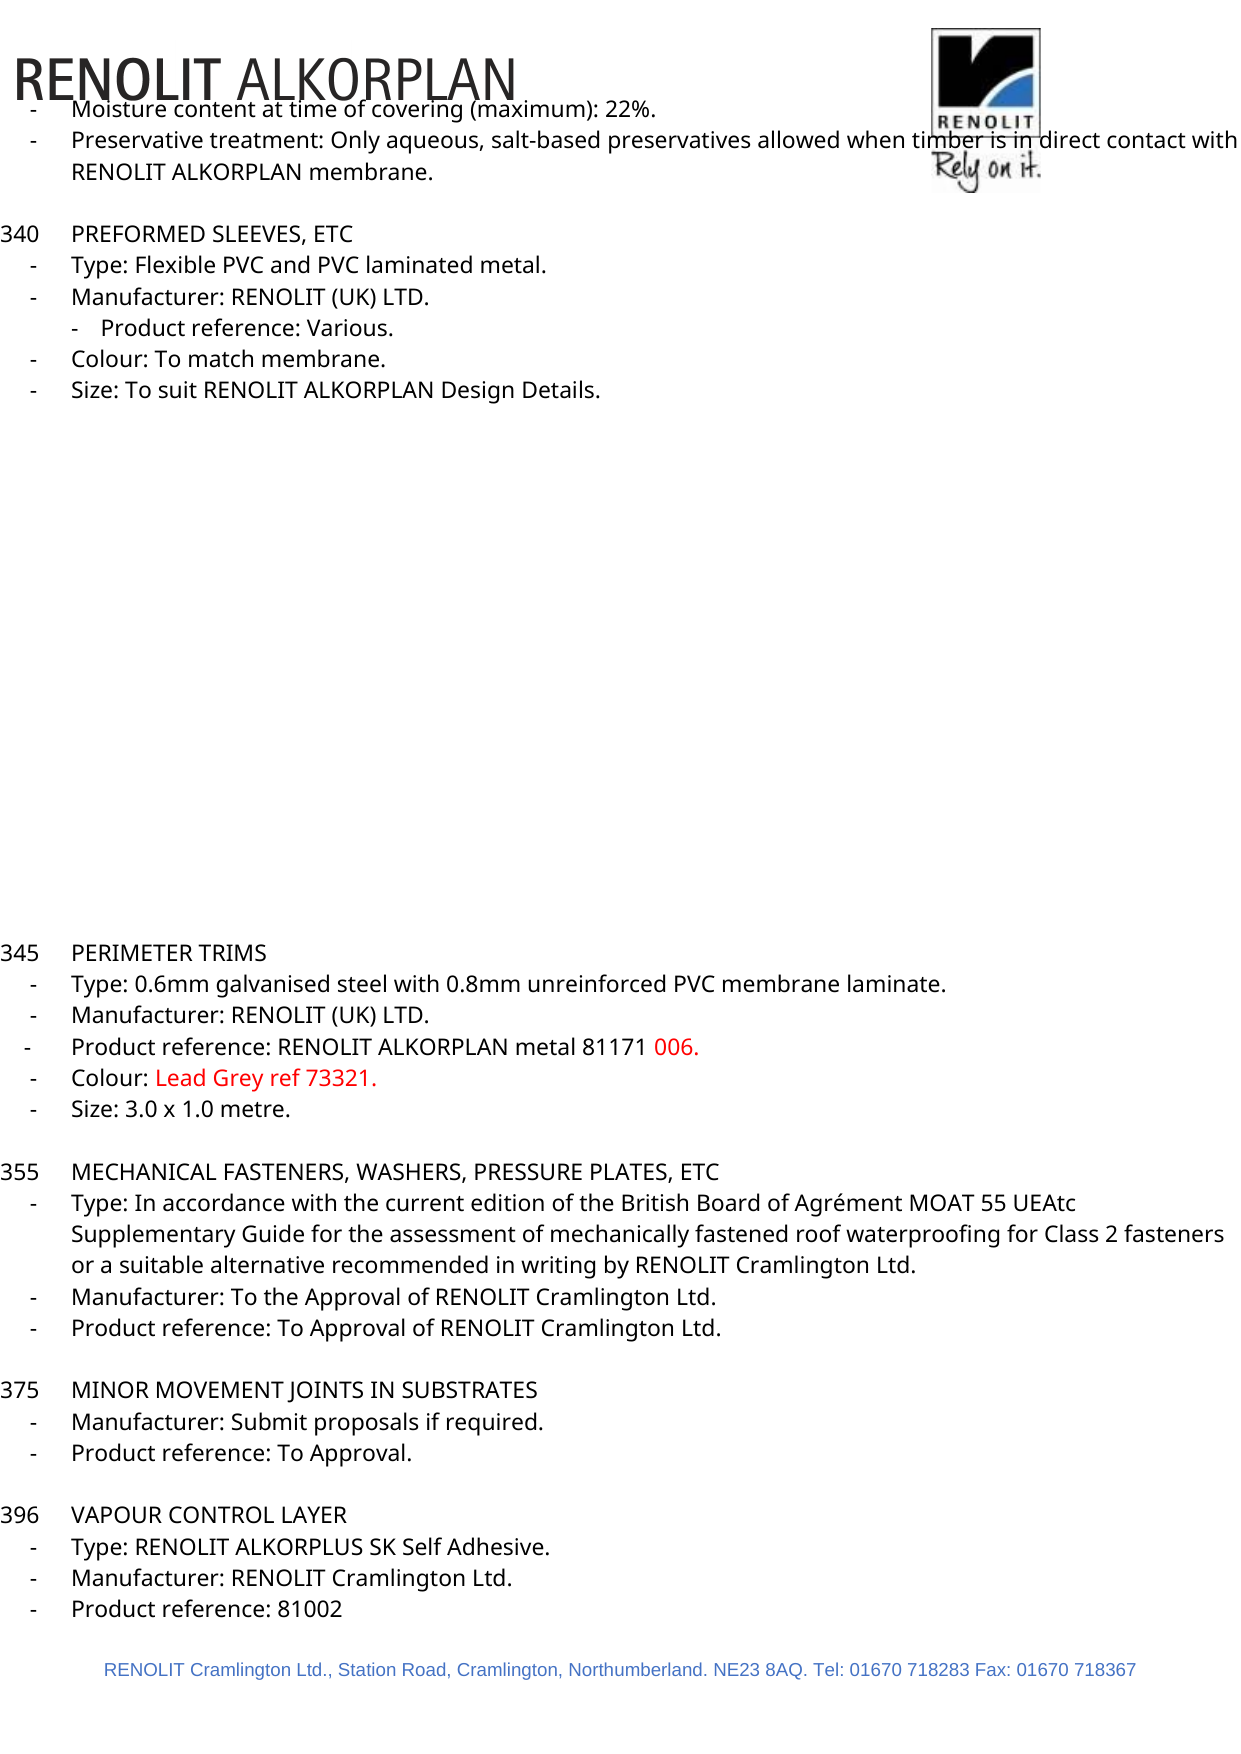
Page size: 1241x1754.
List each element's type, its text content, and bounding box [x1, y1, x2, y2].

picture [0, 40, 527, 93]
text J42/345 PERIMETER TRIMS [0, 937, 1240, 968]
text - Type: In accordance with the current edition of the British Board of Agrément MOAT 55 UEAtc Supplementary Guide for the assessment of mechanically fastened roof waterproofing for Class 2 fasteners or a suitable alternative recommended in writing by RENOLIT Cramlington Ltd. [0, 1187, 1240, 1281]
text - Preservative treatment: Only aqueous, salt-based preservatives allowed when timber is in direct contact with RENOLIT ALKORPLAN membrane. [0, 124, 1240, 187]
text - Type: RENOLIT ALKORPLUS SK Self Adhesive. [0, 1531, 1240, 1562]
text - Product reference: To Approval. [0, 1437, 1240, 1468]
text - Size: 3.0 x 1.0 metre. [0, 1093, 1240, 1124]
picture [931, 187, 1041, 193]
text - Colour: To match membrane. [0, 343, 1240, 374]
text - Manufacturer: RENOLIT Cramlington Ltd. [0, 1562, 1240, 1593]
text - Manufacturer: RENOLIT (UK) . [0, 281, 1240, 312]
text - Product reference: 81002 [0, 1593, 1240, 1624]
text - Type: 0.6mm galvanised steel with 0.8mm unreinforced PVC membrane laminate. [0, 968, 1240, 999]
text - Type: Flexible PVC and PVC laminated metal. [0, 249, 1240, 281]
picture [931, 28, 1041, 93]
text 355 MECHANICAL FASTENERS, WASHERS, PRESSURE PLATES, ETC [0, 1156, 1240, 1187]
text J42/340 PREFORMED SLEEVES, [0, 218, 1240, 249]
text - Product reference: RENOLIT ALKORPLAN metal 81171 006. [0, 1031, 1240, 1062]
text - Moisture content at time of covering (maximum): 22%. [0, 93, 1240, 124]
text - Manufacturer: To the Approval of RENOLIT Cramlington Ltd. [0, 1281, 1240, 1312]
text - Product reference: Various. [0, 312, 1240, 343]
text - Colour: Lead Grey ref 73321. [0, 1062, 1240, 1093]
text - Manufacturer: Submit proposals if required. [0, 1406, 1240, 1437]
text - Product reference: To Approval of RENOLIT Cramlington Ltd. [0, 1312, 1240, 1343]
text J42/375 MINOR MOVEMENT JOINTS IN SUBSTRATES [0, 1374, 1240, 1406]
text - Size: To suit RENOLIT ALKORPLAN Design Details. [0, 374, 1240, 406]
text 396 VAPOUR CONTROL LAYER [0, 1499, 1240, 1531]
text - Manufacturer: RENOLIT (UK) . [0, 999, 1240, 1031]
